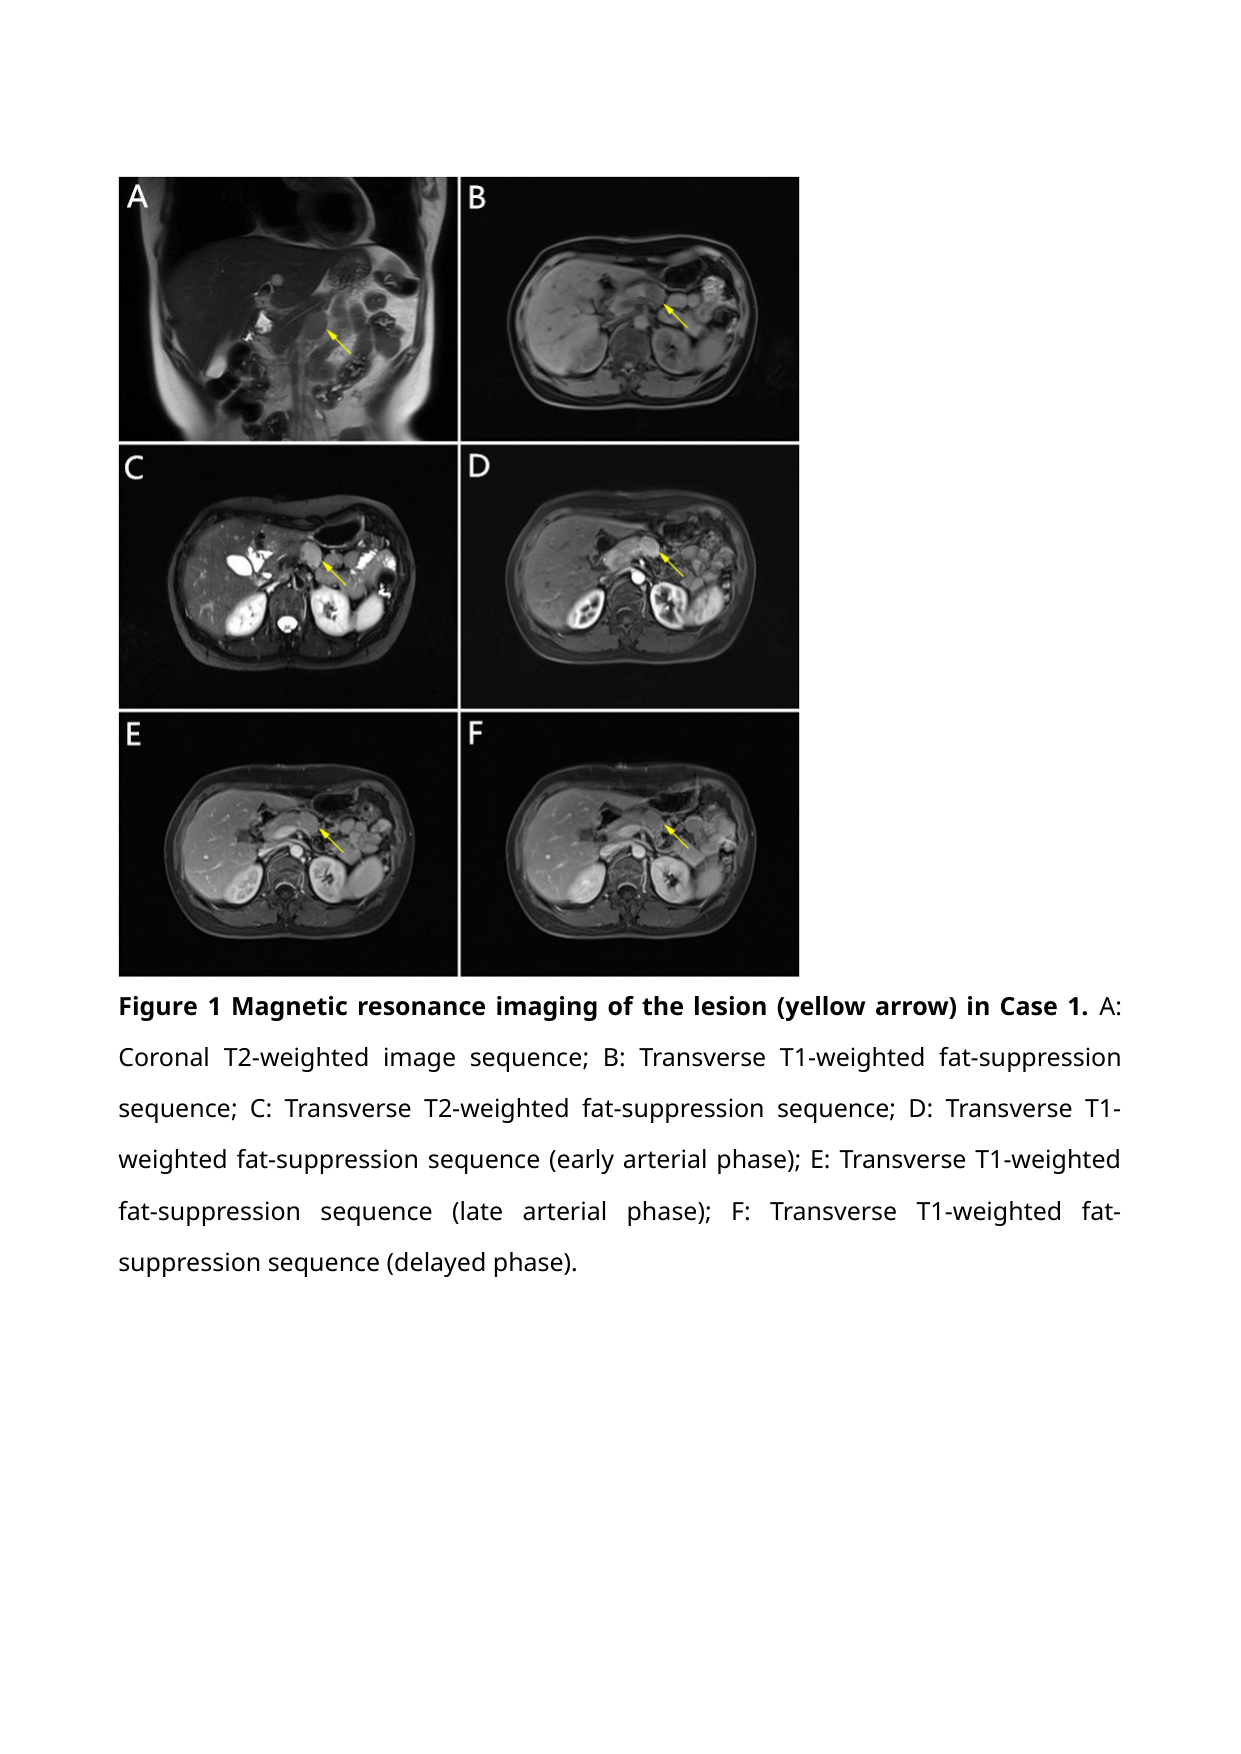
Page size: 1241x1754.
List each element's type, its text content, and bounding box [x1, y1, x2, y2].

text Figure 1 Magnetic resonance imaging of the lesion (yellow arrow) in Case 1. A: Coronal T2-weighted image sequence; B: Transverse T1-weighted fat-suppression sequence; C: Transverse T2-weighted fat-suppression sequence; D: Transverse T1-weighted fat-suppression sequence (early arterial phase); E: Transverse T1-weighted fat-suppression sequence (late arterial phase); F: Transverse T1-weighted fat-suppression sequence (delayed phase). [118, 989, 1122, 1278]
picture [118, 176, 800, 977]
